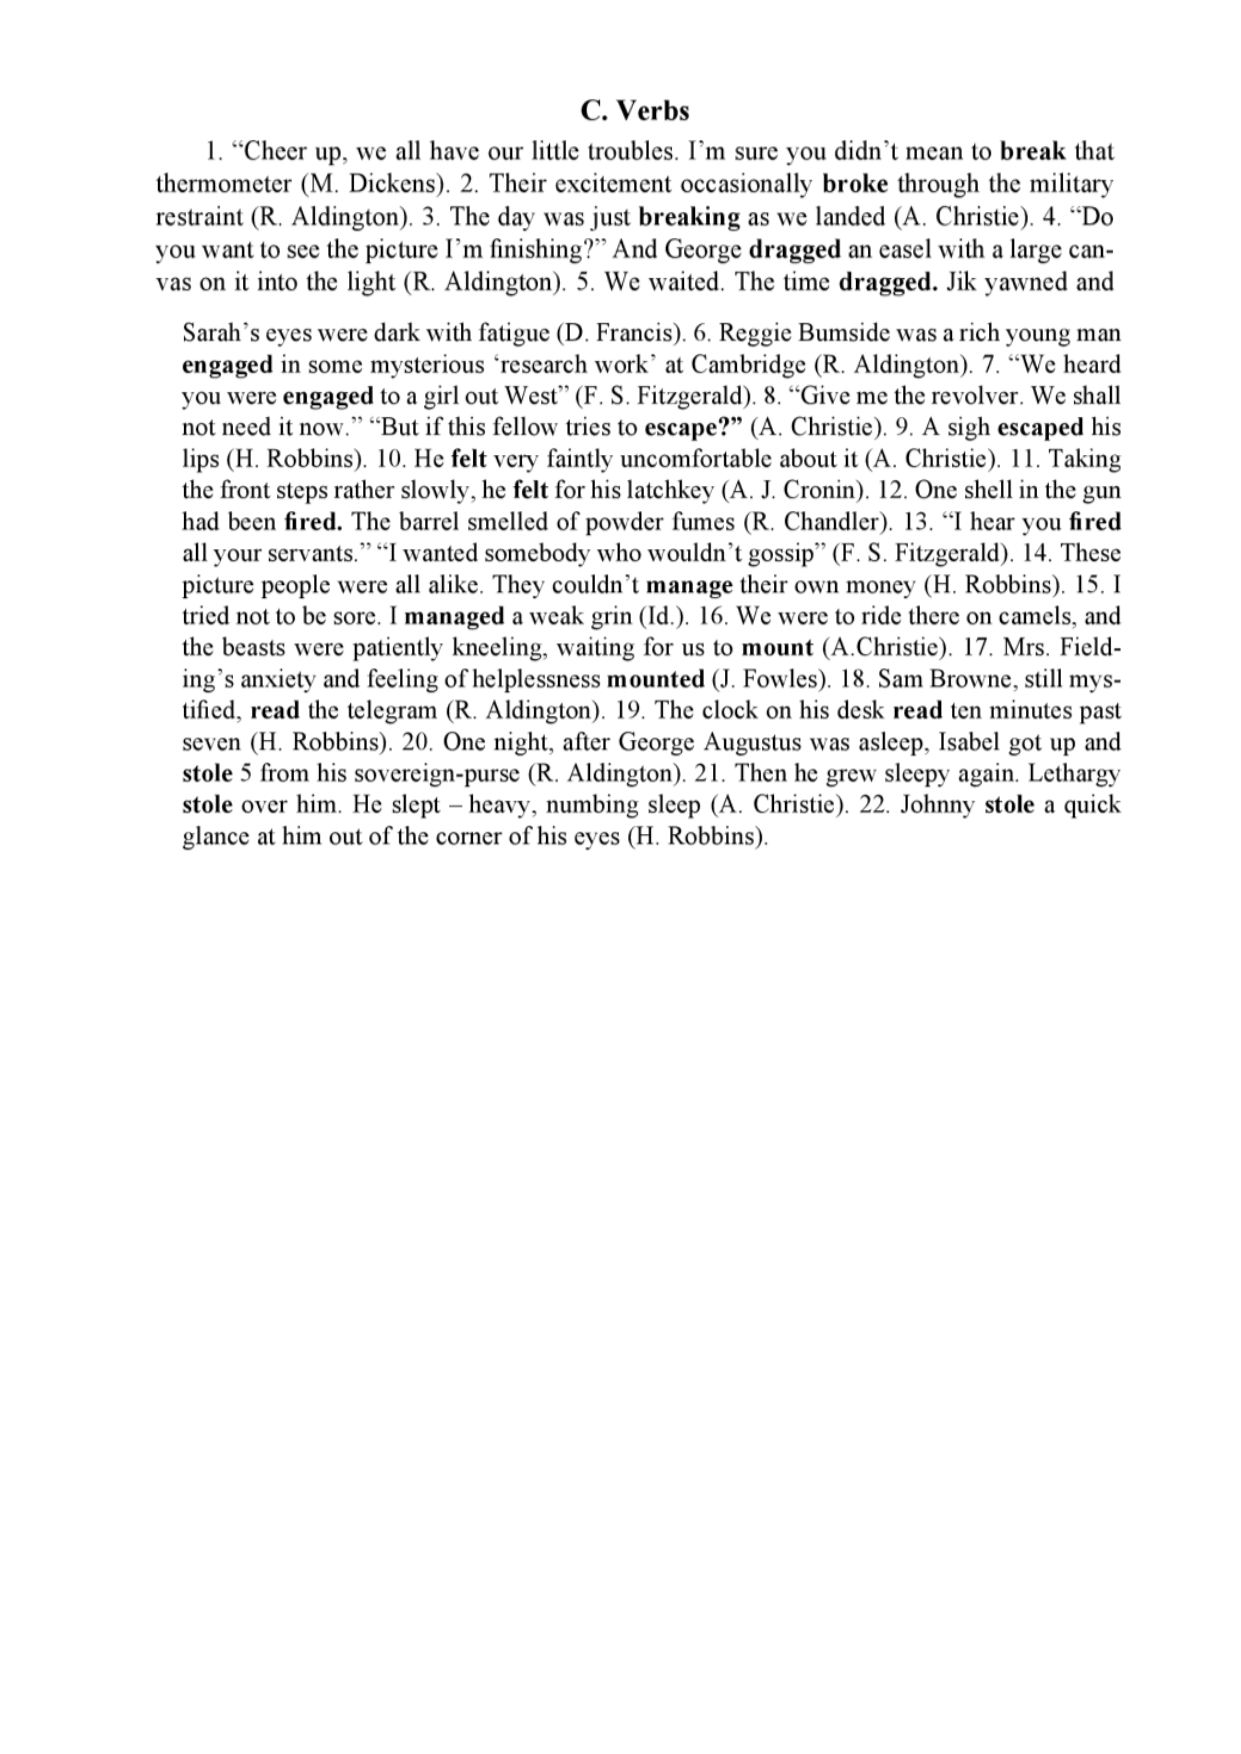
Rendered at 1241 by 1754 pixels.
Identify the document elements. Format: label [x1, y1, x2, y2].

picture [147, 88, 1154, 870]
